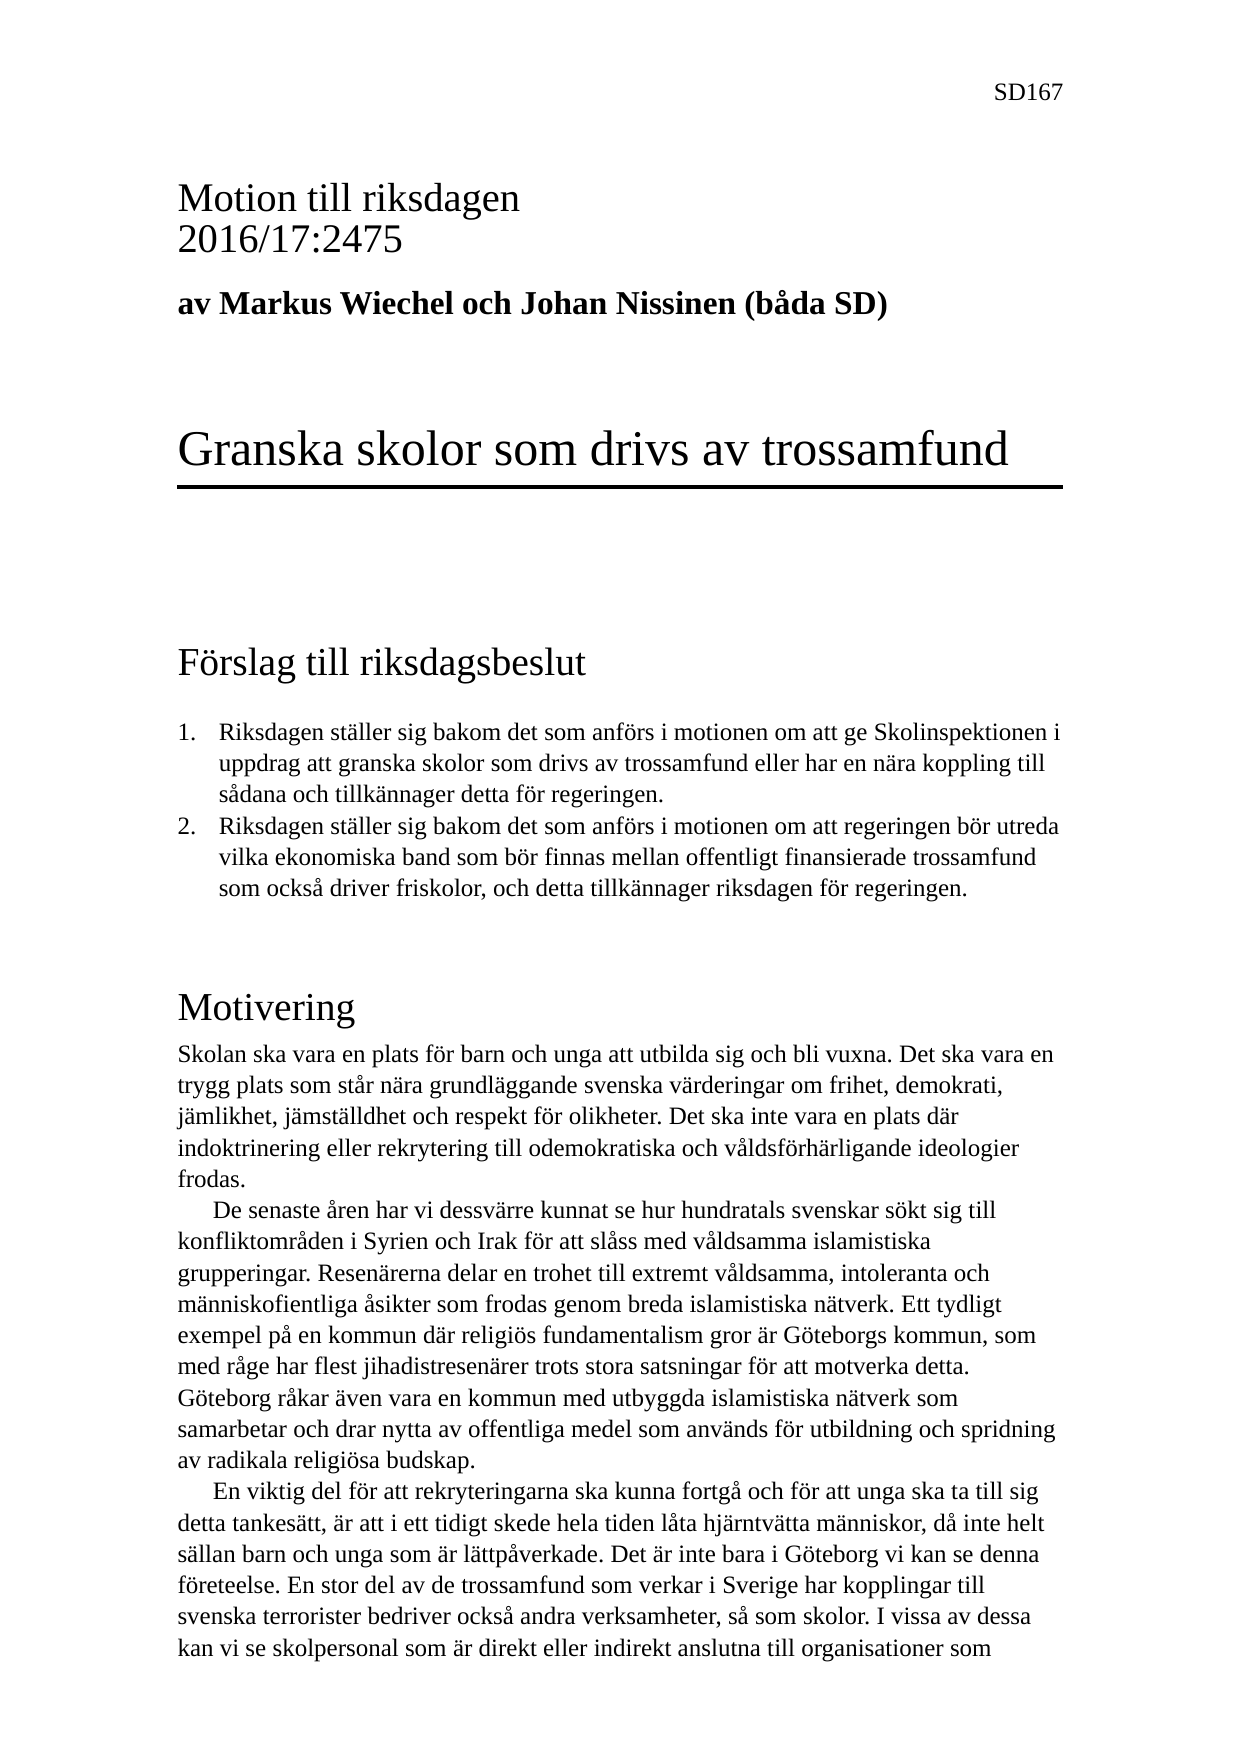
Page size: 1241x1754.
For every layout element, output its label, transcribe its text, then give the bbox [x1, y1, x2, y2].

text De senaste åren har vi dessvärre kunnat se hur hundratals svenskar sökt sig till konfliktområden i Syrien och Irak för att slåss med våldsamma islamistiska grupperingar. Resenärerna delar en trohet till extremt våldsamma, intoleranta och människofientliga åsikter som frodas genom breda islamistiska nätverk. Ett tydligt exempel på en kommun där religiös fundamentalism gror är Göteborgs kommun, som med råge har flest jihadistresenärer trots stora satsningar för att motverka detta. Göteborg råkar även vara en kommun med utbyggda islamistiska nätverk som samarbetar och drar nytta av offentliga medel som används för utbildning och spridning av radikala religiösa budskap. [177, 1193, 1063, 1474]
subtitle Motivering [177, 987, 1063, 1028]
text Skolan ska vara en plats för barn och unga att utbilda sig och bli vuxna. Det ska vara en trygg plats som står nära grundläggande svenska värderingar om frihet, demokrati, jämlikhet, jämställdhet och respekt för olikheter. Det ska inte vara en plats där indoktrinering eller rekrytering till odemokratiska och våldsförhärligande ideologier frodas. [177, 1036, 1063, 1193]
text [177, 1474, 1063, 1661]
